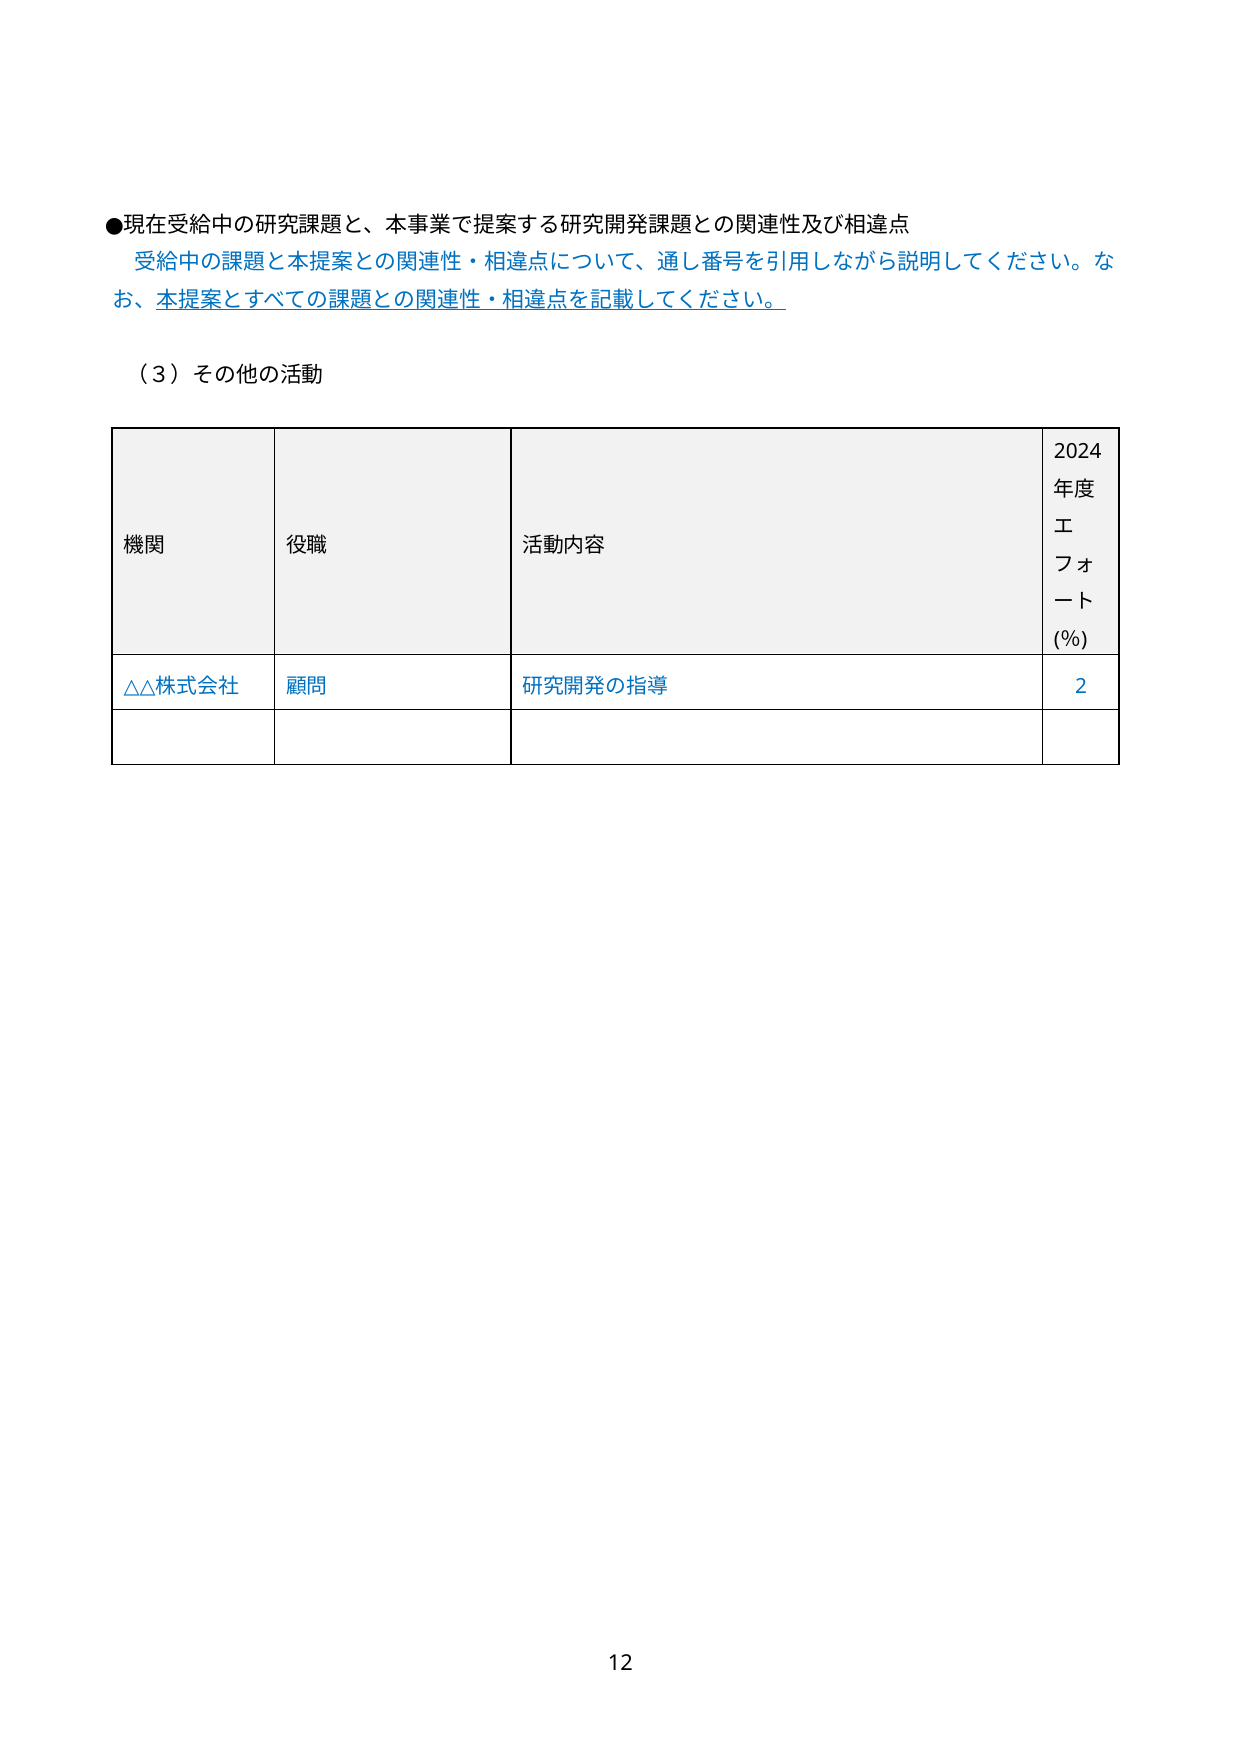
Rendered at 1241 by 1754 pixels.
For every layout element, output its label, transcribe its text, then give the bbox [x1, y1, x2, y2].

table_cell [113, 710, 274, 763]
table_cell 2 [1043, 655, 1118, 708]
text （３）その他の活動 [112, 352, 1128, 389]
table_cell [275, 710, 510, 763]
text 受給中の課題と本提案との関連性・相違点について、通し番号を引用しながら説明してください。なお、本提案とすべての課題との関連性・相違点を記載してください。 [112, 239, 1128, 314]
table_cell [1043, 710, 1118, 763]
table_header 機関 [113, 429, 274, 653]
text ●現在受給中の研究課題と、本事業で提案する研究開発課題との関連性及び相違点 [83, 202, 1128, 239]
table_header 2024年度エフォート (％) [1043, 429, 1118, 653]
table_cell 顧問 [275, 655, 510, 708]
table_header 活動内容 [512, 429, 1042, 653]
table_cell 研究開発の指導 [512, 655, 1042, 708]
table_header 役職 [275, 429, 510, 653]
table_cell △△株式会社 [113, 655, 274, 708]
table_cell [512, 710, 1042, 763]
